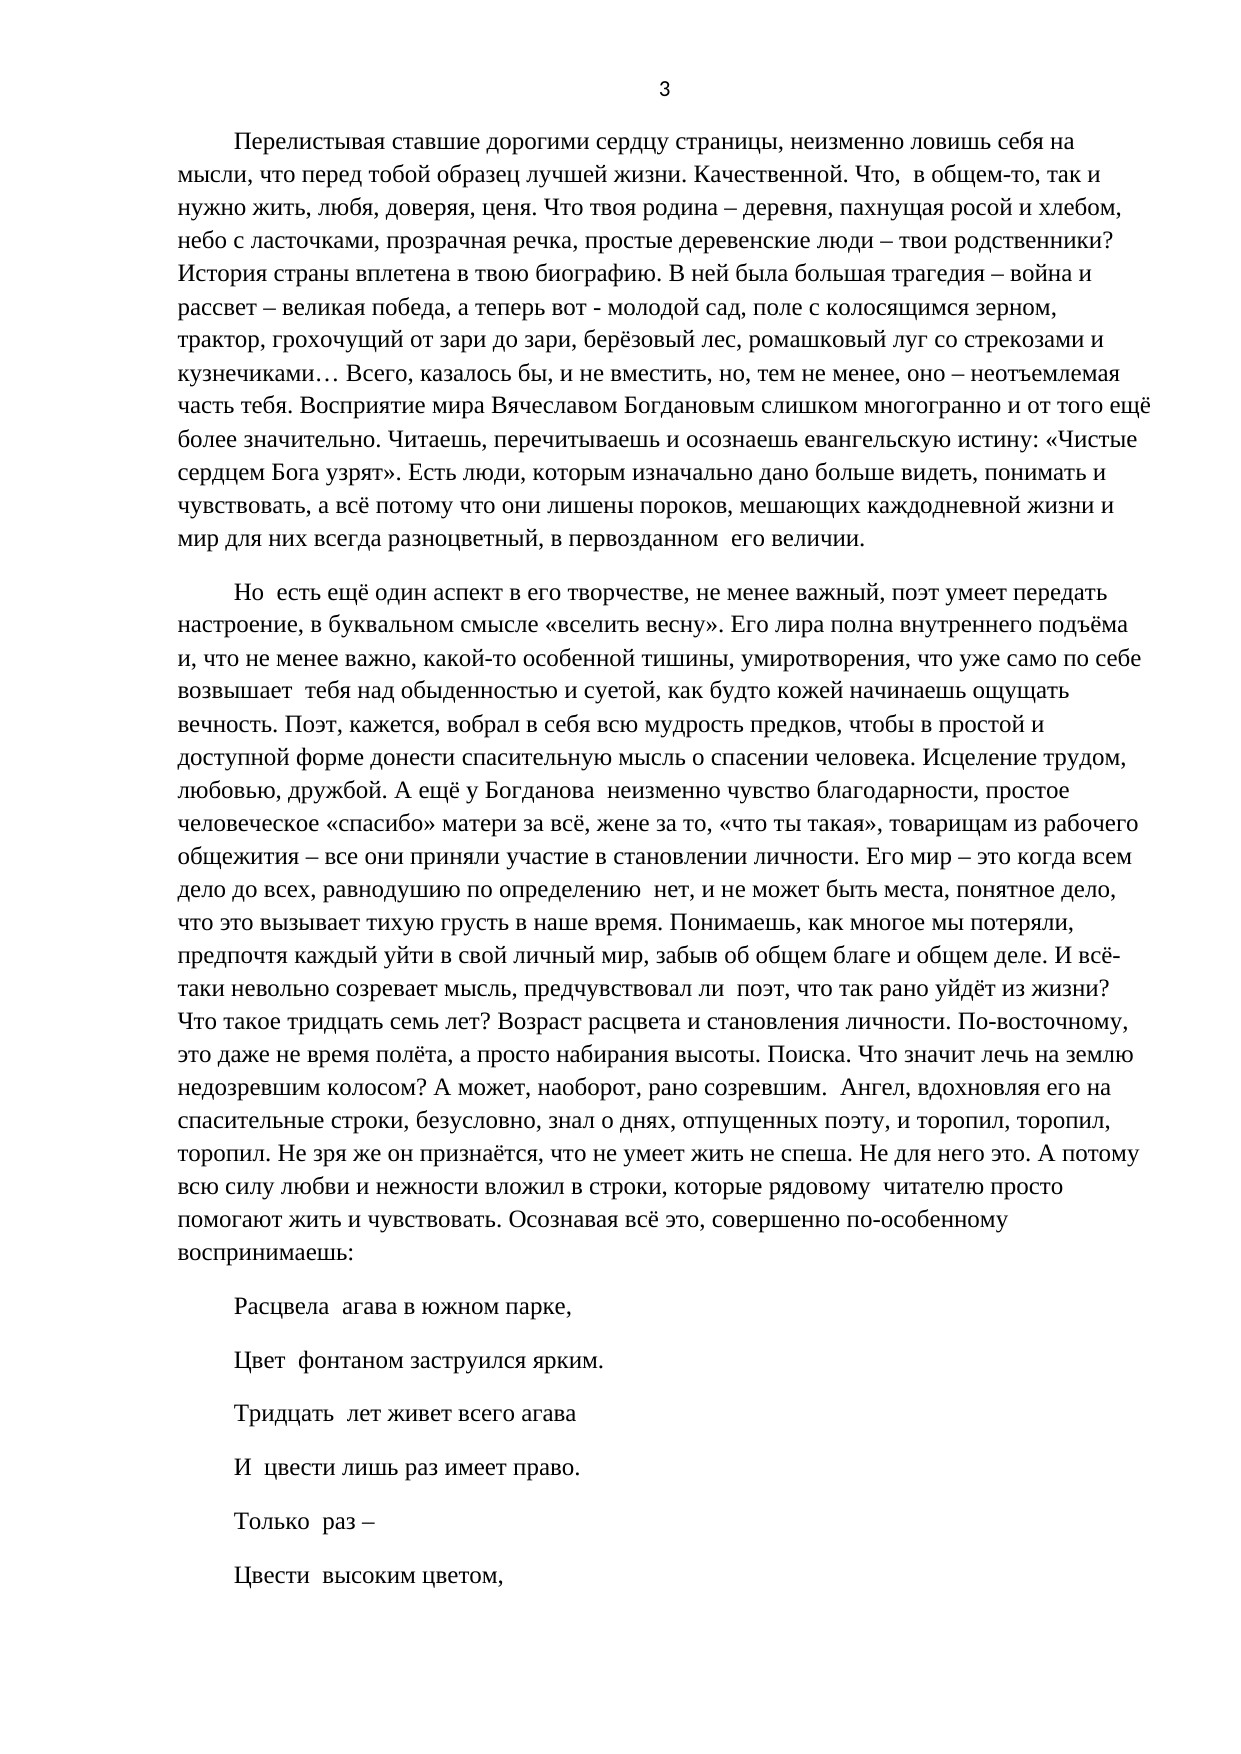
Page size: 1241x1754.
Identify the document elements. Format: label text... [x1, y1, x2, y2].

text Тридцать лет живет всего агава [177, 1398, 1152, 1427]
text Цвести высоким цветом, [177, 1560, 1152, 1589]
text Но есть ещё один аспект в его творчестве, не менее важный, поэт умеет передать настроение, в буквальном смысле «вселить весну». Его лира полна внутреннего подъёма и, что не менее важно, какой-то особенной тишины, умиротворения, что уже само по себе возвышает тебя над обыденностью и суетой, как будто кожей начинаешь ощущать вечность. Поэт, кажется, вобрал в себя всю мудрость предков, чтобы в простой и доступной форме донести спасительную мысль о спасении человека. Исцеление трудом, любовью, дружбой. А ещё у Богданова неизменно чувство благодарности, простое человеческое «спасибо» матери за всё, жене за то, «что ты такая», товарищам из рабочего общежития – все они приняли участие в становлении личности. Его мир – это когда всем дело до всех, равнодушию по определению нет, и не может быть места, понятное дело, что это вызывает тихую грусть в наше время. Понимаешь, как многое мы потеряли, предпочтя каждый уйти в свой личный мир, забыв об общем благе и общем деле. И всё-таки невольно созревает мысль, предчувствовал ли поэт, что так рано уйдёт из жизни? Что такое тридцать семь лет? Возраст расцвета и становления личности. По-восточному, это даже не время полёта, а просто набирания высоты. Поиска. Что значит лечь на землю недозревшим колосом? А может, наоборот, рано созревшим. Ангел, вдохновляя его на спасительные строки, безусловно, знал о днях, отпущенных поэту, и торопил, торопил, торопил. Не зря же он признаётся, что не умеет жить не спеша. Не для него это. А потому всю силу любви и нежности вложил в строки, которые рядовому читателю просто помогают жить и чувствовать. Осознавая всё это, совершенно по-особенному воспринимаешь: [177, 577, 1152, 1266]
text Перелистывая ставшие дорогими сердцу страницы, неизменно ловишь себя на мысли, что перед тобой образец лучшей жизни. Качественной. Что, в общем-то, так и нужно жить, любя, доверяя, ценя. Что твоя родина – деревня, пахнущая росой и хлебом, небо с ласточками, прозрачная речка, простые деревенские люди – твои родственники? История страны вплетена в твою биографию. В ней была большая трагедия – война и рассвет – великая победа, а теперь вот - молодой сад, поле с колосящимся зерном, трактор, грохочущий от зари до зари, берёзовый лес, ромашковый луг со стрекозами и кузнечиками… Всего, казалось бы, и не вместить, но, тем не менее, оно – неотъемлемая часть тебя. Восприятие мира Вячеславом Богдановым слишком многогранно и от того ещё более значительно. Читаешь, перечитываешь и осознаешь евангельскую истину: «Чистые сердцем Бога узрят». Есть люди, которым изначально дано больше видеть, понимать и чувствовать, а всё потому что они лишены пороков, мешающих каждодневной жизни и мир для них всегда разноцветный, в первозданном его величии. [177, 126, 1152, 551]
text Только раз – [177, 1506, 1152, 1535]
text Цвет фонтаном заструился ярким. [177, 1345, 1152, 1373]
text И цвести лишь раз имеет право. [177, 1452, 1152, 1481]
text Расцвела агава в южном парке, [177, 1291, 1152, 1319]
